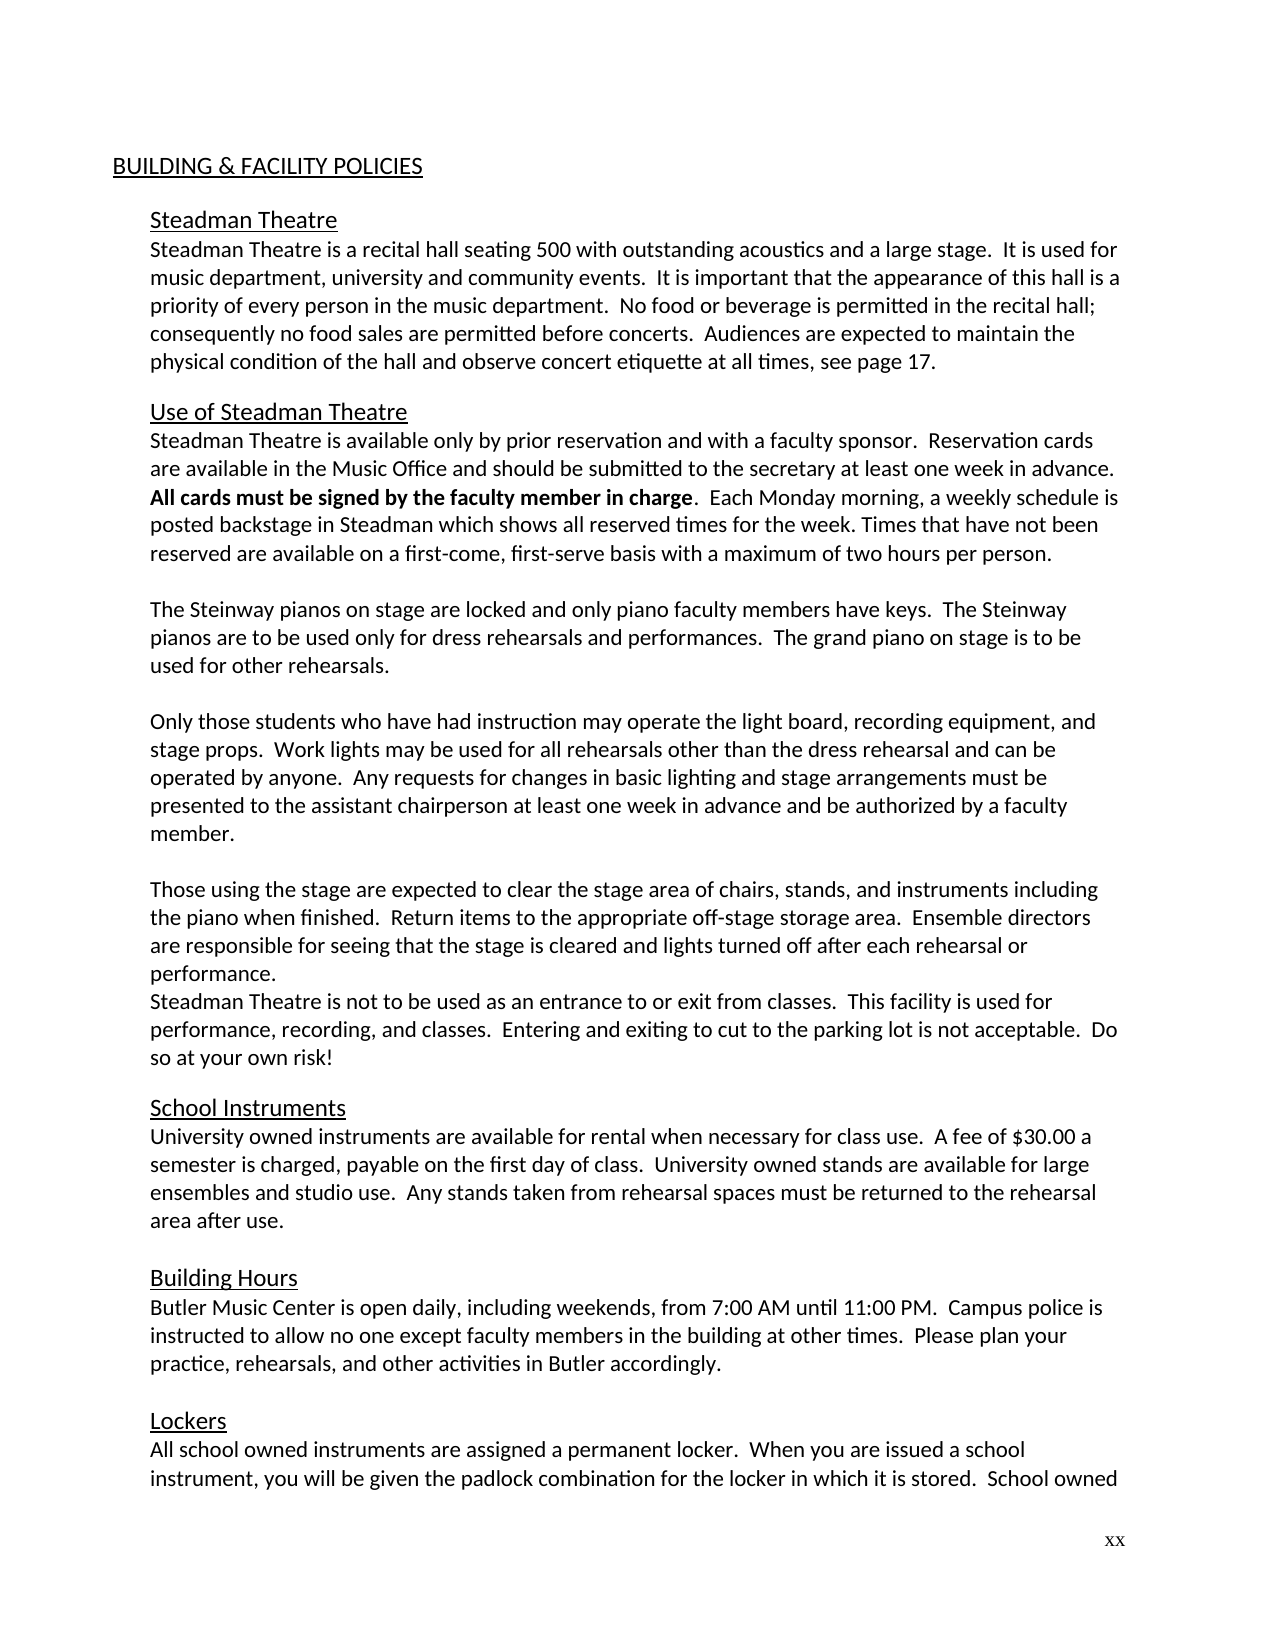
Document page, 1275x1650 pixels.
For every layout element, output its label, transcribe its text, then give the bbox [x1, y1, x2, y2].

text Only those students who have had instruction may operate the light board, recording equipment, and stage props. Work lights may be used for all rehearsals other than the dress rehearsal and can be operated by anyone. Any requests for changes in basic lighting and stage arrangements must be presented to the assistant chairperson at least one week in advance and be authorized by a faculty member. [150, 707, 1125, 847]
subtitle School Instruments [150, 1092, 1125, 1122]
subtitle Lockers [150, 1405, 1125, 1436]
text Steadman Theatre is available only by prior reservation and with a faculty sponsor. Reservation cards are available in the Music Office and should be submitted to the secretary at least one week in advance. All cards must be signed by the faculty member in charge. Each Monday morning, a weekly schedule is posted backstage in Steadman which shows all reserved times for the week. Times that have not been reserved are available on a first-come, first-serve basis with a maximum of two hours per person. [150, 427, 1125, 567]
subtitle Steadman Theatre [150, 204, 1125, 235]
text Those using the stage are expected to clear the stage area of chairs, stands, and instruments including the piano when finished. Return items to the appropriate off-stage storage area. Ensemble directors are responsible for seeing that the stage is cleared and lights turned off after each rehearsal or performance. [150, 875, 1125, 987]
subtitle BUILDING & FACILITY POLICIES [112, 150, 1125, 181]
text Steadman Theatre is not to be used as an entrance to or exit from classes. This facility is used for performance, recording, and classes. Entering and exiting to cut to the parking lot is not acceptable. Do so at your own risk! [150, 987, 1125, 1071]
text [150, 1436, 1125, 1492]
text The Steinway pianos on stage are locked and only piano faculty members have keys. The Steinway pianos are to be used only for dress rehearsals and performances. The grand piano on stage is to be used for other rehearsals. [150, 595, 1125, 679]
text Steadman Theatre is a recital hall seating 500 with outstanding acoustics and a large stage. It is used for music department, university and community events. It is important that the appearance of this hall is a priority of every person in the music department. No food or beverage is permitted in the recital hall; consequently no food sales are permitted before concerts. Audiences are expected to maintain the physical condition of the hall and observe concert etiquette at all times, see page 17. [150, 235, 1125, 375]
text Building Hours [150, 1262, 1125, 1293]
text Butler Music Center is open daily, including weekends, from 7:00 AM until 11:00 PM. Campus police is instructed to allow no one except faculty members in the building at other times. Please plan your practice, rehearsals, and other activities in Butler accordingly. [150, 1293, 1125, 1377]
text University owned instruments are available for rental when necessary for class use. A fee of $30.00 a semester is charged, payable on the first day of class. University owned stands are available for large ensembles and studio use. Any stands taken from rehearsal spaces must be returned to the rehearsal area after use. [150, 1122, 1125, 1234]
subtitle Use of Steadman Theatre [150, 396, 1125, 427]
